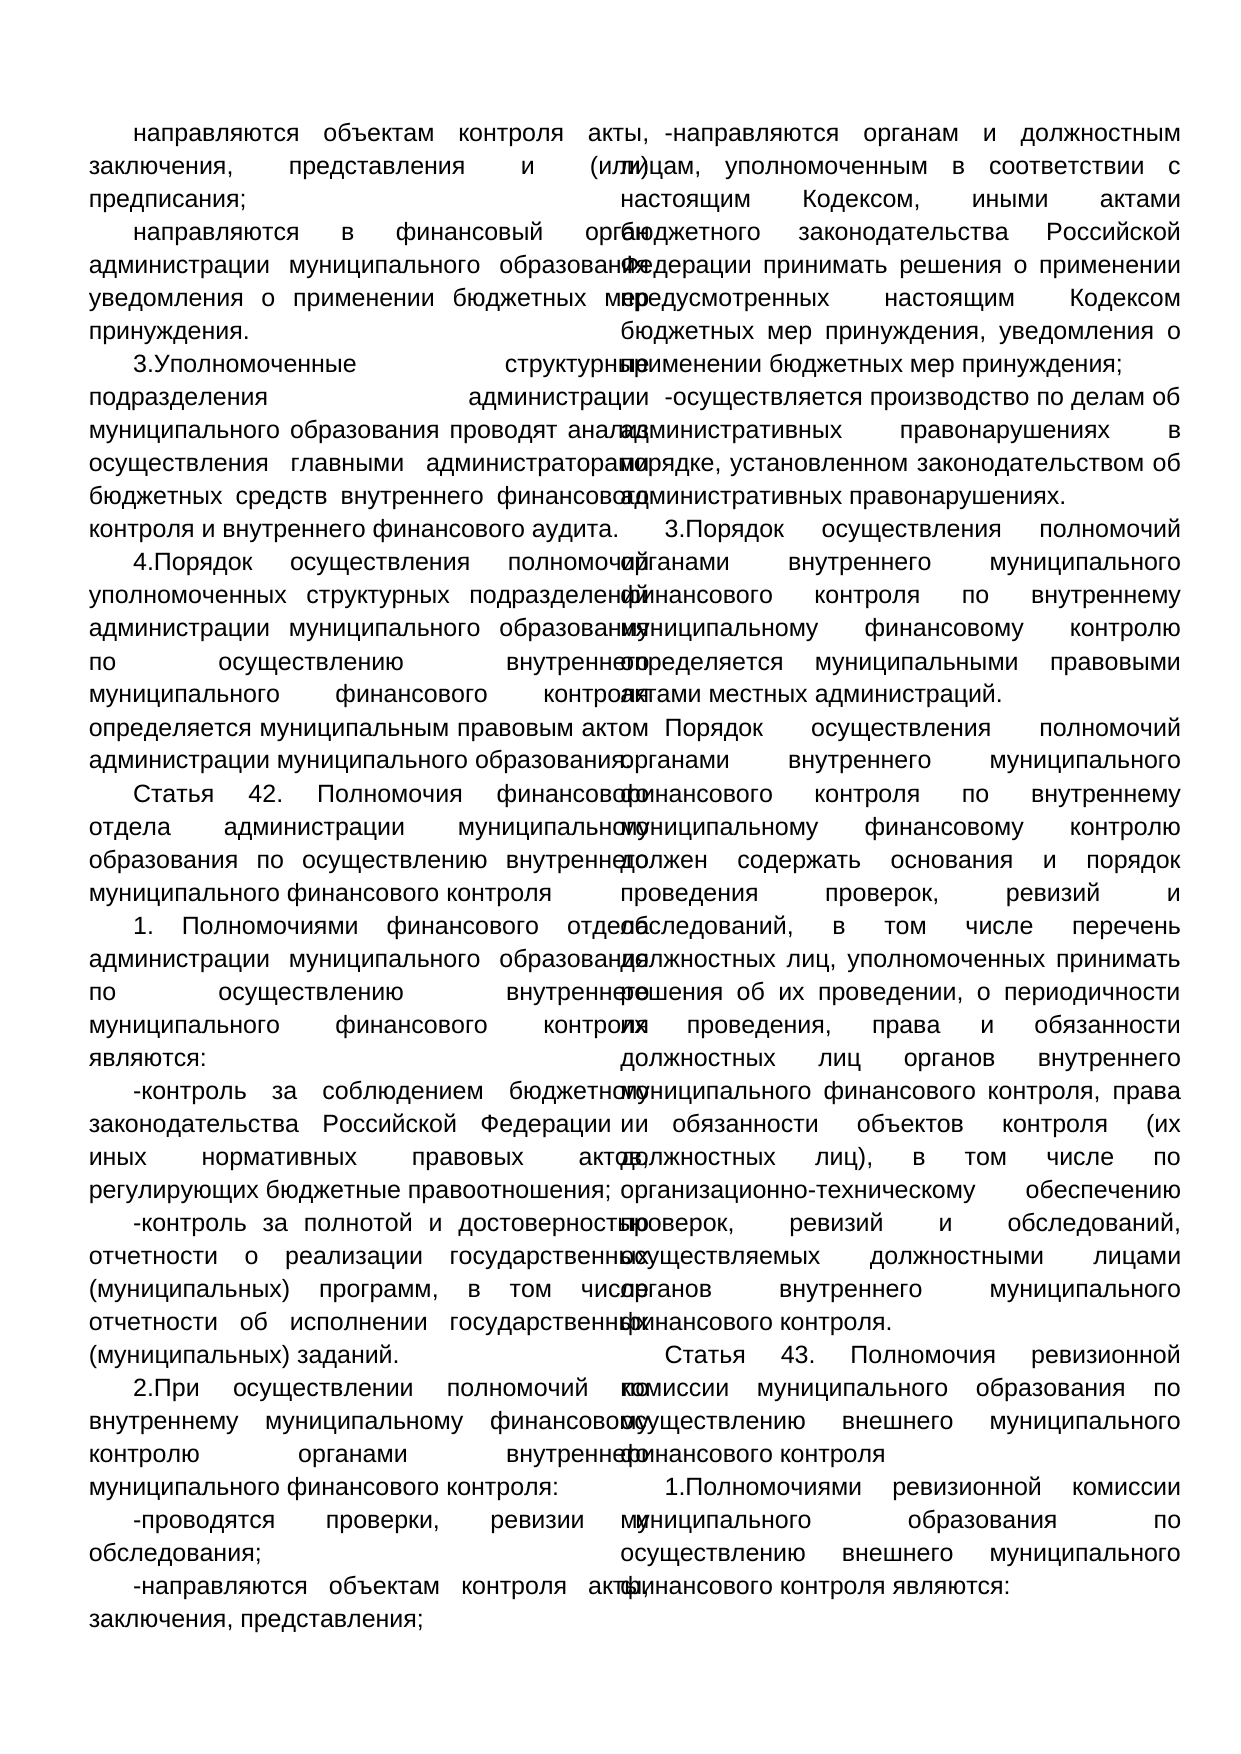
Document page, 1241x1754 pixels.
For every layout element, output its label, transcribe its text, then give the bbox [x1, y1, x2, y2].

text Статья 42. Полномочия финансового отдела администрации муниципального образования по осуществлению внутреннего муниципального финансового контроля [88, 778, 649, 906]
text направляются в финансовый орган администрации муниципального образования уведомления о применении бюджетных мер принуждения. [88, 217, 649, 345]
text 4.Порядок осуществления полномочий уполномоченных структурных подразделений администрации муниципального образования по осуществлению внутреннего муниципального финансового контроля определяется муниципальным правовым актом администрации муниципального образования. [88, 547, 649, 774]
text -направляются органам и должностным лицам, уполномоченным в соответствии с настоящим Кодексом, иными актами бюджетного законодательства Российской Федерации принимать решения о применении предусмотренных настоящим Кодексом бюджетных мер принуждения, уведомления о применении бюджетных мер принуждения; [664, 118, 1181, 378]
text 1. Полномочиями финансового отдела администрации муниципального образования по осуществлению внутреннего муниципального финансового контроля являются: [88, 911, 649, 1071]
text -осуществляется производство по делам об административных правонарушениях в порядке, установленном законодательством об административных правонарушениях. [664, 382, 1181, 510]
text 3.Порядок осуществления полномочий органами внутреннего муниципального финансового контроля по внутреннему муниципальному финансовому контролю определяется муниципальными правовыми актами местных администраций. [664, 514, 1181, 708]
text -направляются объектам контроля акты, заключения, представления; [88, 1571, 649, 1633]
text -контроль за соблюдением бюджетного законодательства Российской Федерации и иных нормативных правовых актов, регулирующих бюджетные правоотношения; [88, 1076, 649, 1203]
text 1.Полномочиями ревизионной комиссии муниципального образования по осуществлению внешнего муниципального финансового контроля являются: [664, 1472, 1181, 1600]
text -контроль за полнотой и достоверностью отчетности о реализации государственных (муниципальных) программ, в том числе отчетности об исполнении государственных (муниципальных) заданий. [88, 1208, 649, 1369]
text 2.При осуществлении полномочий по внутреннему муниципальному финансовому контролю органами внутреннего муниципального финансового контроля: [88, 1373, 649, 1501]
text направляются объектам контроля акты, заключения, представления и (или) предписания; [88, 118, 649, 213]
text Порядок осуществления полномочий органами внутреннего муниципального финансового контроля по внутреннему муниципальному финансовому контролю должен содержать основания и порядок проведения проверок, ревизий и обследований, в том числе перечень должностных лиц, уполномоченных принимать решения об их проведении, о периодичности их проведения, права и обязанности должностных лиц органов внутреннего муниципального финансового контроля, права и обязанности объектов контроля (их должностных лиц), в том числе по организационно-техническому обеспечению проверок, ревизий и обследований, осуществляемых должностными лицами органов внутреннего муниципального финансового контроля. [664, 712, 1181, 1336]
text Статья 43. Полномочия ревизионной комиссии муниципального образования по осуществлению внешнего муниципального финансового контроля [664, 1340, 1181, 1468]
text 3.Уполномоченные структурные подразделения администрации муниципального образования проводят анализ осуществления главными администраторами бюджетных средств внутреннего финансового контроля и внутреннего финансового аудита. [88, 349, 649, 543]
text -проводятся проверки, ревизии и обследования; [88, 1505, 649, 1567]
